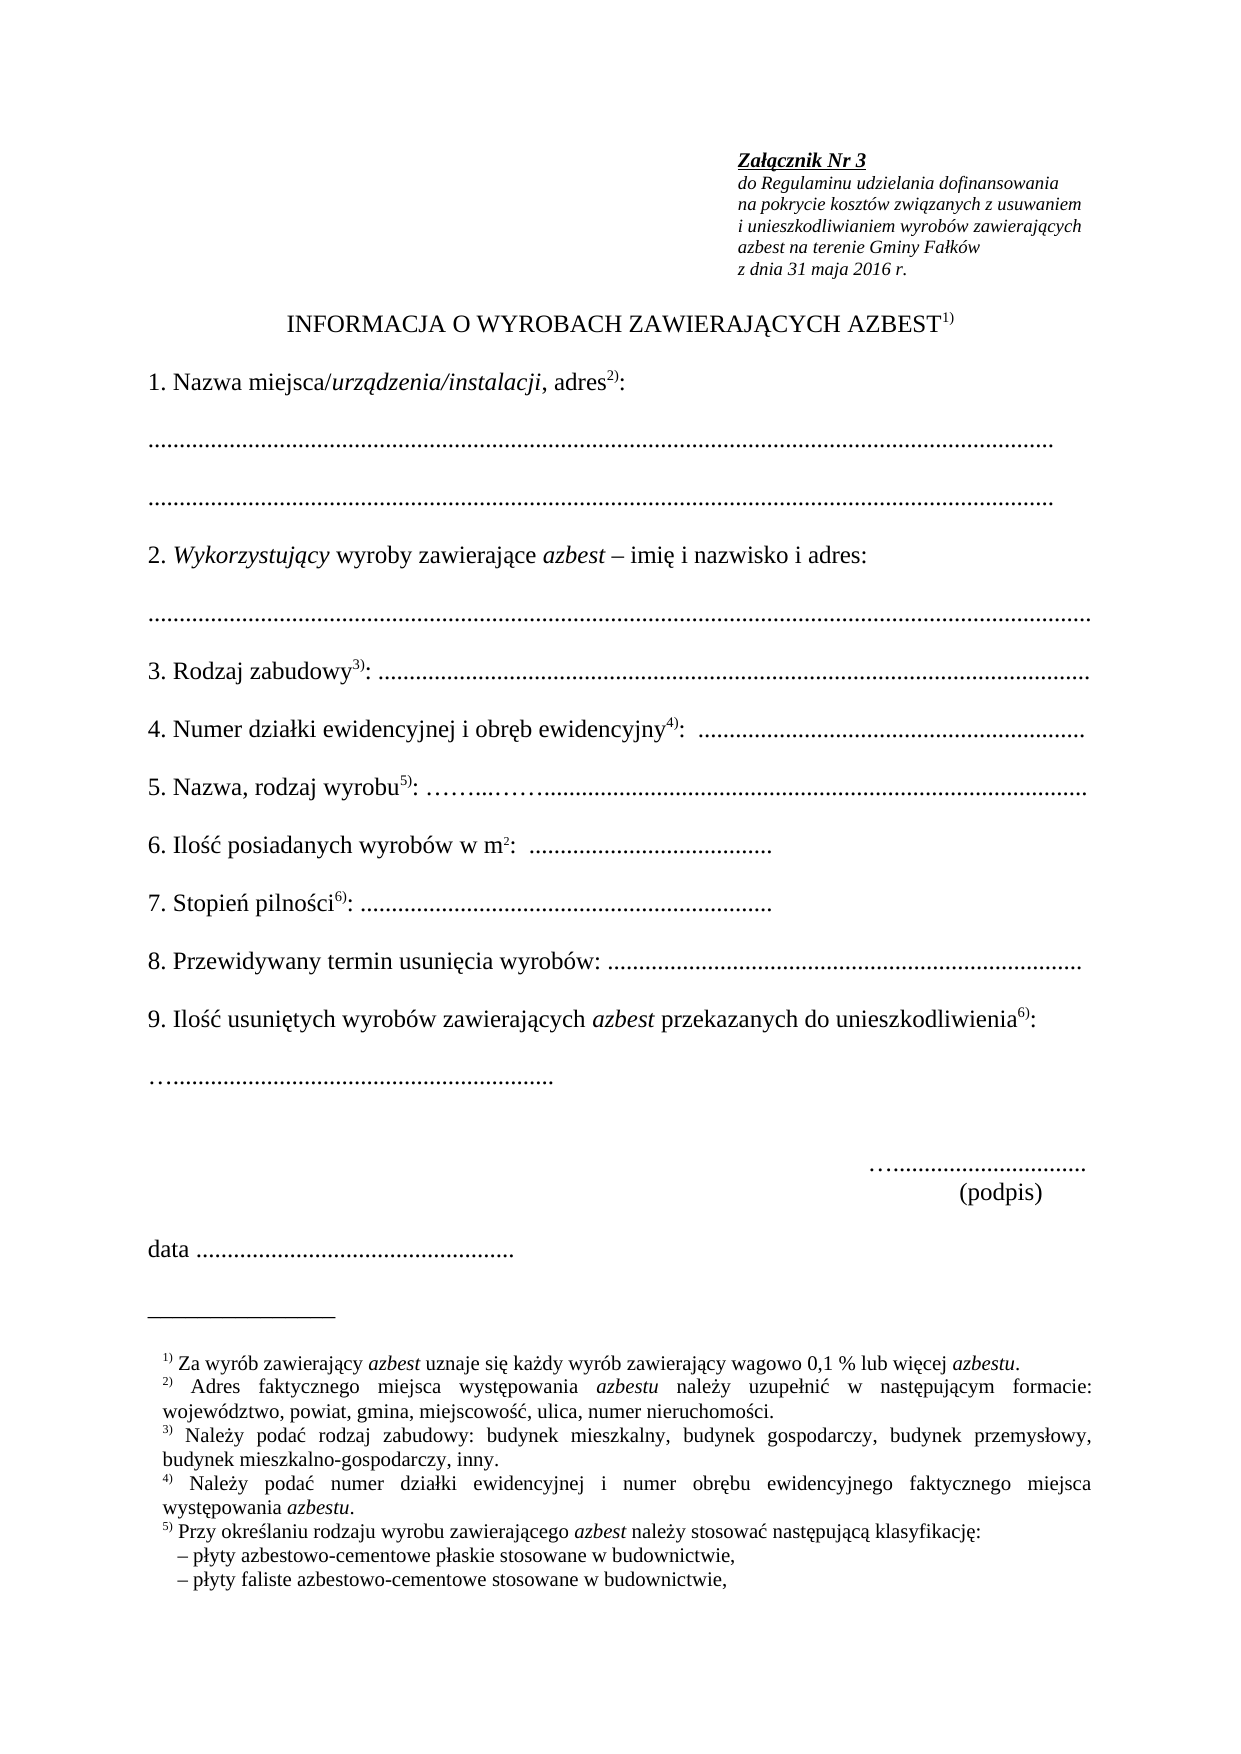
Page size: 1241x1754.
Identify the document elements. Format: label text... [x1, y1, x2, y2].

text z dnia 31 maja 2016 r. [664, 258, 1092, 279]
text 1) Za wyrób zawierający azbest uznaje się każdy wyrób zawierający wagowo 0,1 % lub więcej azbestu. [162, 1350, 1092, 1374]
text ................................................................................................................................................. [148, 424, 1092, 453]
text 3. Rodzaj zabudowy3): .................................................................................................................. [148, 656, 1092, 685]
text – płyty azbestowo-cementowe płaskie stosowane w budownictwie, [177, 1543, 1092, 1567]
text 5. Nazwa, rodzaj wyrobu5): ……...……....................................................................................... [148, 772, 1092, 801]
text i unieszkodliwianiem wyrobów zawierających [664, 215, 1092, 236]
text Załącznik Nr 3 [664, 148, 1092, 172]
text ....................................................................................................................................................... [148, 598, 1092, 627]
text 4) Należy podać numer działki ewidencyjnej i numer obrębu ewidencyjnego faktycznego miejsca występowania azbestu. [162, 1471, 1092, 1519]
text azbest na terenie Gminy Fałków [664, 236, 1092, 258]
text ................................................................................................................................................. [148, 482, 1092, 511]
text 9. Ilość usuniętych wyrobów zawierających azbest przekazanych do unieszkodliwienia6): …............................................................. [148, 1004, 1092, 1090]
text (podpis) [885, 1177, 1092, 1205]
text – płyty faliste azbestowo-cementowe stosowane w budownictwie, [177, 1567, 1092, 1591]
text 8. Przewidywany termin usunięcia wyrobów: ............................................................................ [148, 946, 1092, 974]
text _______________ [148, 1292, 1092, 1321]
text INFORMACJA O WYROBACH ZAWIERAJĄCYCH AZBEST1) [148, 309, 1092, 337]
text 4. Numer działki ewidencyjnej i obręb ewidencyjny4): .............................................................. [148, 714, 1092, 743]
text do Regulaminu udzielania dofinansowania [664, 172, 1092, 193]
text data ................................................... [148, 1234, 1092, 1263]
text 2. Wykorzystujący wyroby zawierające azbest – imię i nazwisko i adres: [148, 540, 1092, 569]
text …............................... [811, 1148, 1092, 1177]
text 2) Adres faktycznego miejsca występowania azbestu należy uzupełnić w następującym formacie: województwo, powiat, gmina, miejscowość, ulica, numer nieruchomości. [162, 1374, 1092, 1423]
text 5) Przy określaniu rodzaju wyrobu zawierającego azbest należy stosować następującą klasyfikację: [162, 1519, 1092, 1543]
text 6. Ilość posiadanych wyrobów w m2: ....................................... [148, 830, 1092, 859]
text 7. Stopień pilności6): .................................................................. [148, 888, 1092, 917]
text 1. Nazwa miejsca/urządzenia/instalacji, adres2): [148, 367, 1092, 395]
text na pokrycie kosztów związanych z usuwaniem [664, 193, 1092, 215]
text 3) Należy podać rodzaj zabudowy: budynek mieszkalny, budynek gospodarczy, budynek przemysłowy, budynek mieszkalno-gospodarczy, inny. [162, 1423, 1092, 1471]
